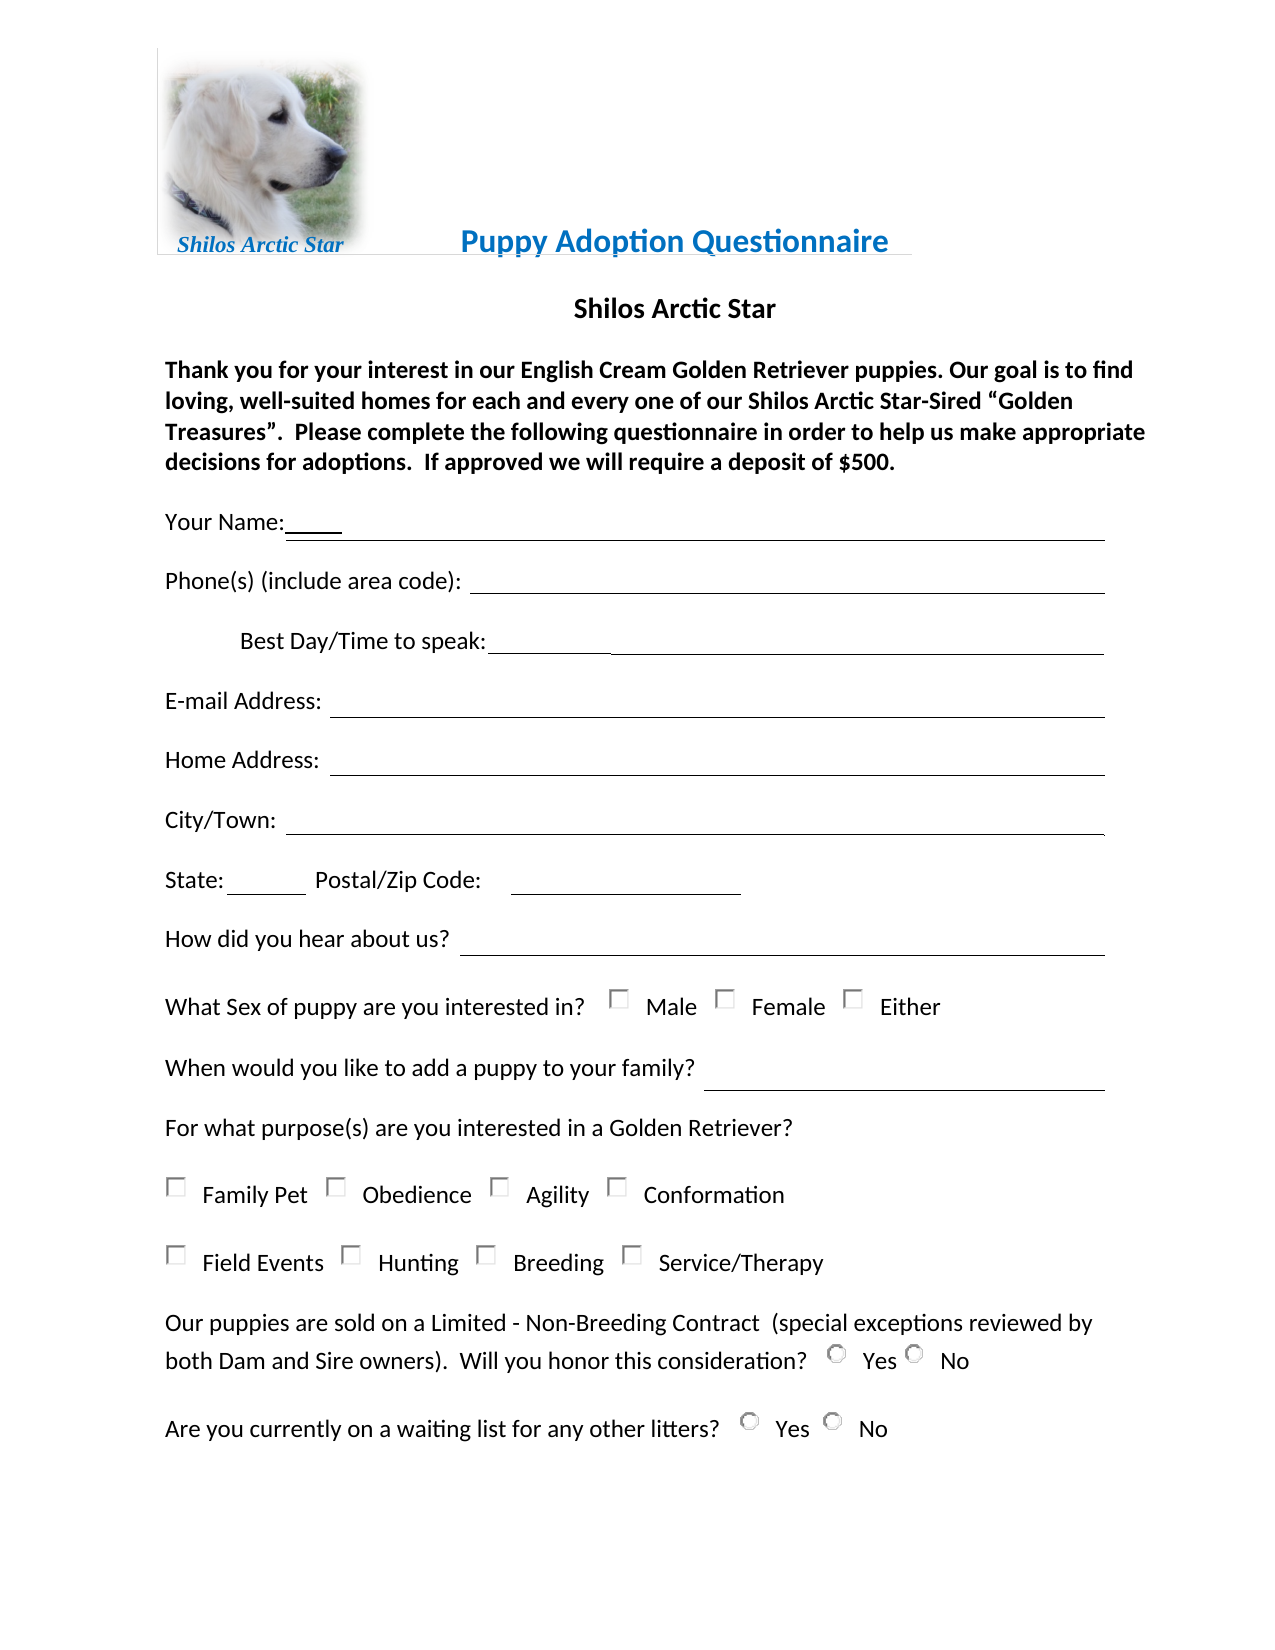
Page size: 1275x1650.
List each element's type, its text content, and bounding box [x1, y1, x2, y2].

text How did you hear about us? [165, 924, 1110, 954]
text E-mail Address: [165, 685, 1110, 715]
text Family Pet Obedience Agility Conformation [165, 1172, 1110, 1210]
text Are you currently on a waiting list for any other litters? Yes No [165, 1405, 1110, 1443]
text Shilos Arctic Star [165, 290, 1185, 325]
text Phone(s) (include area code): [165, 566, 1110, 596]
text City/Town: [165, 804, 1110, 835]
text Our puppies are sold on a Limited - Non-Breeding Contract (special exceptions reviewed by both Dam and Sire owners). Will you honor this consideration? Yes No [165, 1307, 1110, 1376]
text Thank you for your interest in our English Cream Golden Retriever puppies. Our goal is to find loving, well-suited homes for each and every one of our Shilos Arctic Star-Sired “Golden Treasures”. Please complete the following questionnaire in order to help us make appropriate decisions for adoptions. If approved we will require a deposit of $500. [165, 354, 1185, 477]
text Your Name: [165, 506, 1110, 536]
text Field Events Hunting Breeding Service/Therapy [165, 1239, 1110, 1278]
text For what purpose(s) are you interested in a Golden Retriever? [165, 1112, 1110, 1142]
text State: Postal/Zip Code: [165, 864, 1110, 894]
text What Sex of puppy are you interested in? Male Female Either When would you like to add a puppy to your family? [165, 983, 1110, 1083]
text Puppy Adoption Questionnaire [165, 220, 1185, 261]
text Best Day/Time to speak: [165, 625, 1110, 656]
text Home Address: [165, 744, 1110, 775]
picture [189, 87, 339, 225]
